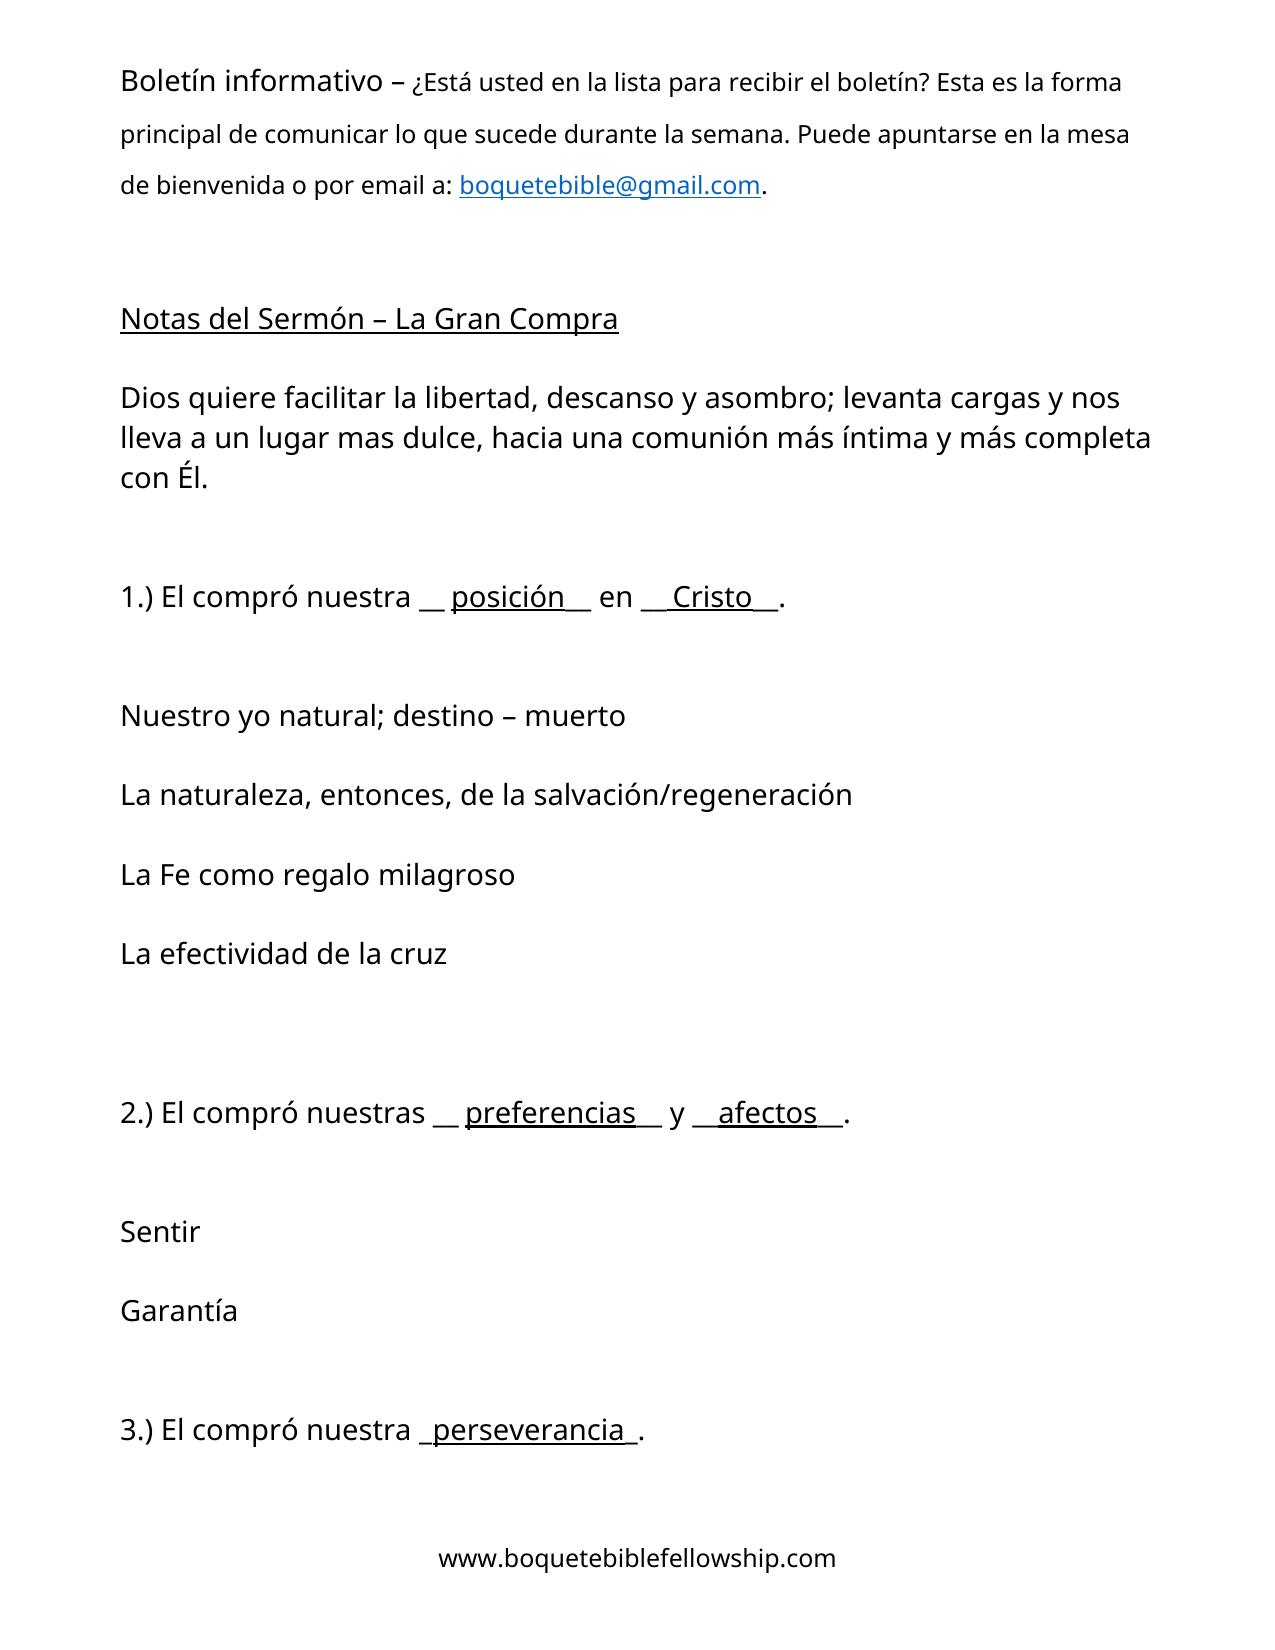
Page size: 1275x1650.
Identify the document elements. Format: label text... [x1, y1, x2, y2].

text Notas del Sermón – La Gran Compra [120, 298, 1155, 338]
text 3.) El compró nuestra _perseverancia_. [120, 1409, 1155, 1449]
text 1.) El compró nuestra __ posición__ en __ Cristo__. [120, 576, 1155, 616]
text La naturaleza, entonces, de la salvación/regeneración [120, 774, 1155, 814]
text La efectividad de la cruz [120, 933, 1155, 973]
text Garantía [120, 1290, 1155, 1330]
text Dios quiere facilitar la libertad, descanso y asombro; levanta cargas y nos lleva a un lugar mas dulce, hacia una comunión más íntima y más completa con Él. [120, 377, 1155, 497]
text 2.) El compró nuestras __ preferencias__ y __afectos__. [120, 1092, 1155, 1132]
text Boletín informativo – ¿Está usted en la lista para recibir el boletín? Esta es la forma principal de comunicar lo que sucede durante la semana. Puede apuntarse en la mesa de bienvenida o por email a: boquetebible@gmail.com. [120, 60, 1155, 202]
text Sentir [120, 1211, 1155, 1251]
text Nuestro yo natural; destino – muerto [120, 695, 1155, 735]
text La Fe como regalo milagroso [120, 854, 1155, 893]
